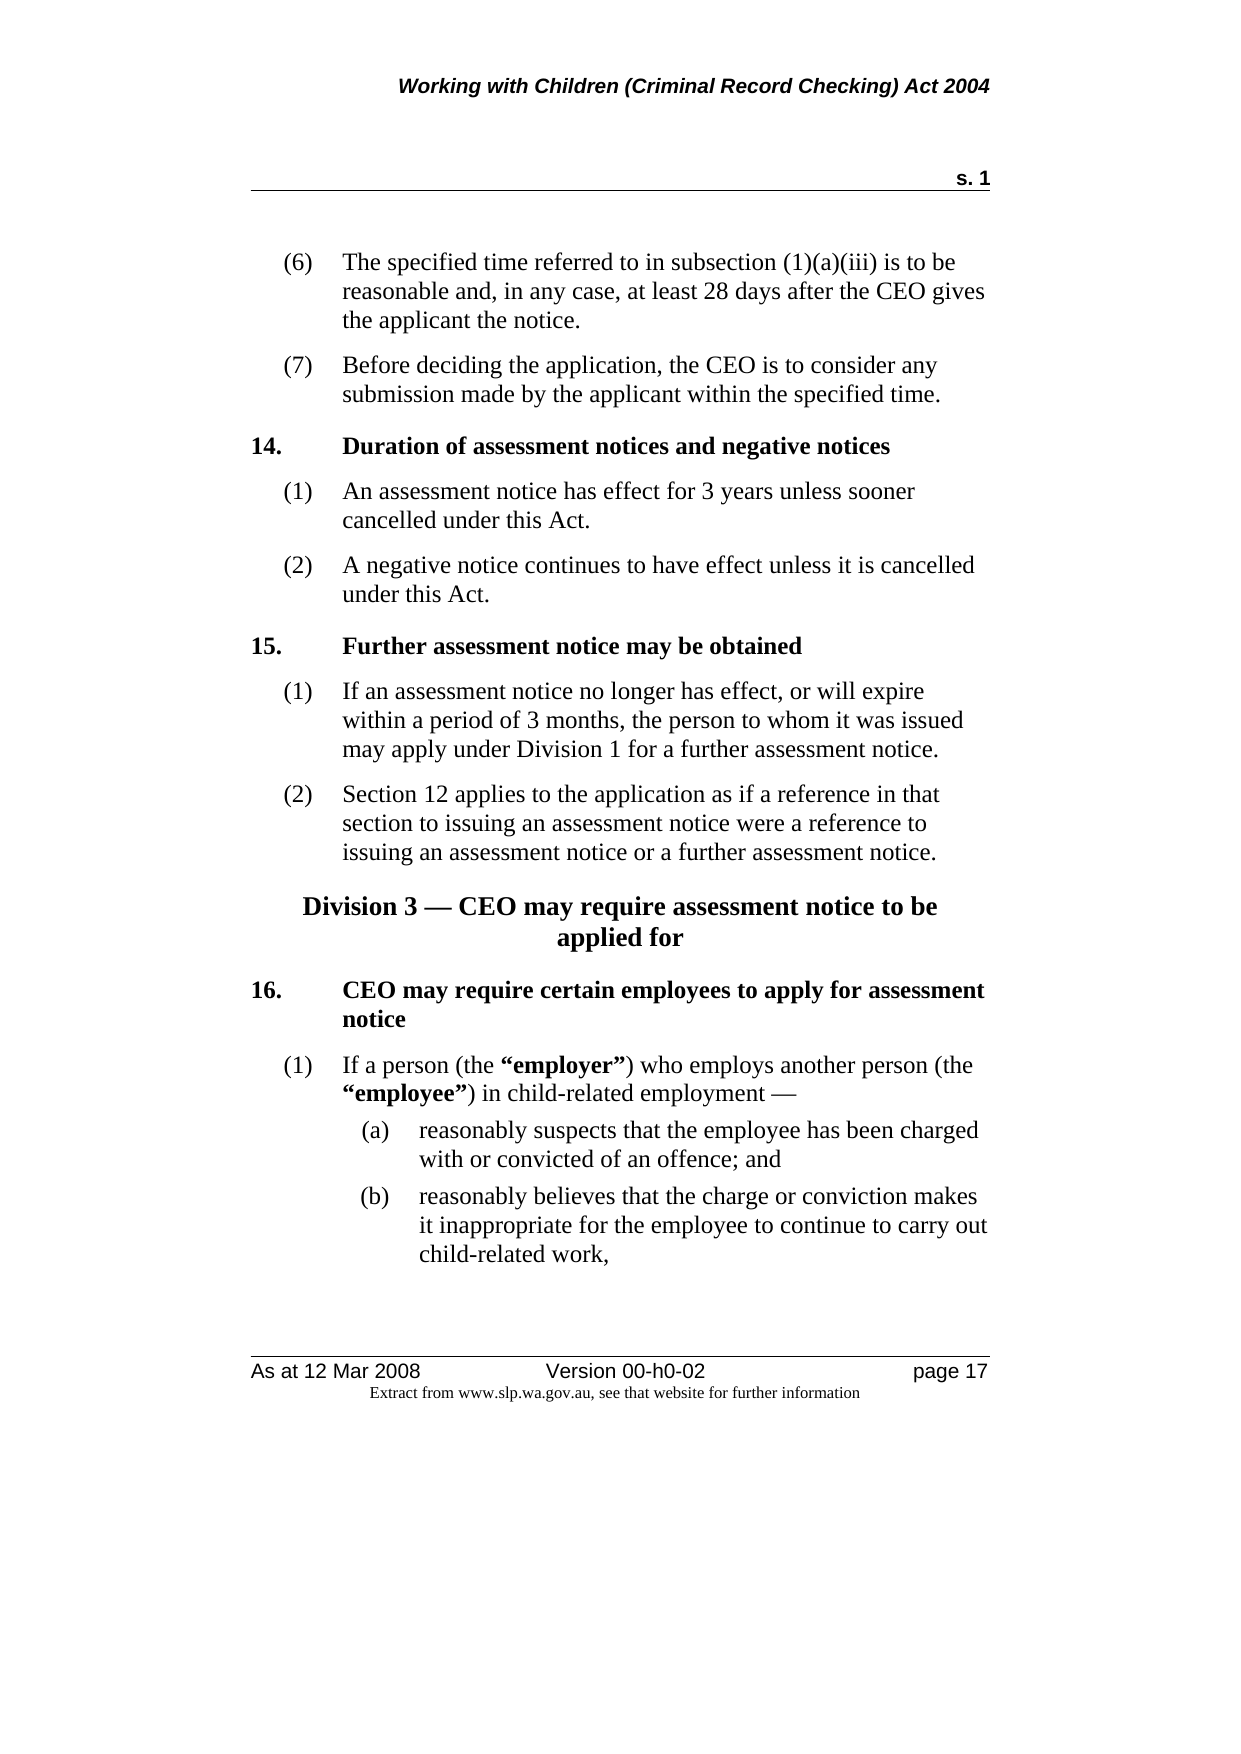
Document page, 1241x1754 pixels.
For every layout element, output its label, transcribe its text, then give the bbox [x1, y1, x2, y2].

text (7) Before deciding the application, the CEO is to consider any submission made by the applicant within the specified time. [251, 350, 990, 408]
subtitle 14. Duration of assessment notices and negative notices [251, 431, 990, 459]
text (1) If an assessment notice no longer has effect, or will expire within a period of 3 months, the person to whom it was issued may apply under Division 1 for a further assessment notice. [251, 676, 990, 762]
text (2) A negative notice continues to have effect unless it is cancelled under this Act. [251, 550, 990, 608]
text (1) If a person (the “employer”) who employs another person (the “employee”) in child-related employment — [251, 1050, 990, 1107]
text (6) The specified time referred to in subsection (1)(a)(iii) is to be reasonable and, in any case, at least 28 days after the CEO gives the applicant the notice. [251, 247, 990, 334]
text (a) reasonably suspects that the employee has been charged with or convicted of an offence; and [251, 1116, 990, 1173]
text (1) An assessment notice has effect for 3 years unless sooner cancelled under this Act. [251, 476, 990, 534]
subtitle 15. Further assessment notice may be obtained [251, 631, 990, 659]
subtitle 16. CEO may require certain employees to apply for assessment notice [251, 976, 990, 1033]
text (2) Section 12 applies to the application as if a reference in that section to issuing an assessment notice were a reference to issuing an assessment notice or a further assessment notice. [251, 779, 990, 865]
subtitle Division 3 — CEO may require assessment notice to be applied for [251, 890, 990, 953]
text (b) reasonably believes that the charge or conviction makes it inappropriate for the employee to continue to carry out child-related work, [251, 1181, 990, 1268]
